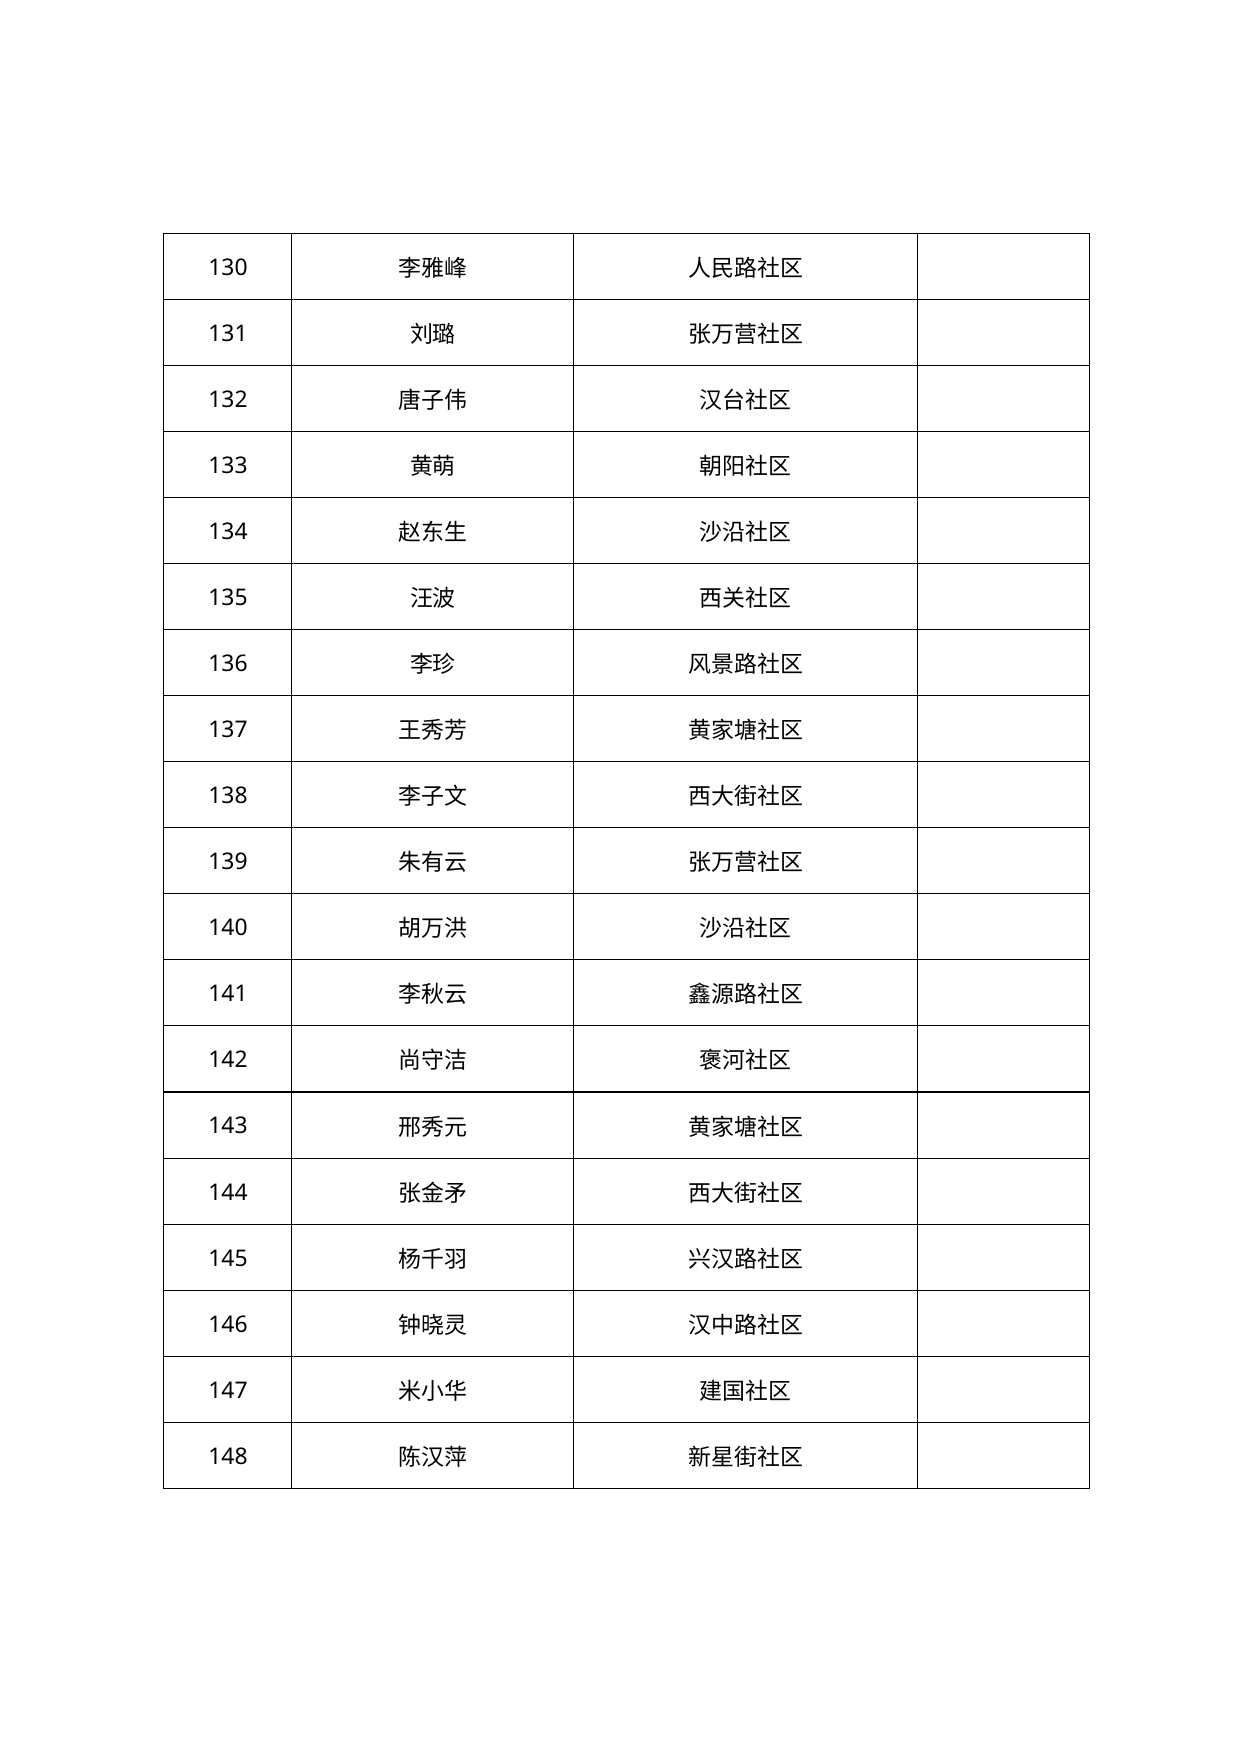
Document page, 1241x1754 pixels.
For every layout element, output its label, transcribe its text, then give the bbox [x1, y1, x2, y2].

table_cell 李雅峰 [292, 234, 573, 299]
table_cell [918, 1291, 1089, 1356]
table_cell 西大街社区 [574, 762, 917, 827]
table_cell 汉台社区 [574, 366, 917, 431]
table_cell [918, 366, 1089, 431]
table_cell [918, 1093, 1089, 1157]
table_cell 132 [164, 366, 291, 431]
table_cell 133 [164, 432, 291, 497]
table_cell [918, 564, 1089, 629]
table_cell 李子文 [292, 762, 573, 827]
table_cell 144 [164, 1159, 291, 1223]
table_cell 沙沿社区 [574, 894, 917, 959]
table_cell 李秋云 [292, 960, 573, 1025]
table_cell 汉中路社区 [574, 1291, 917, 1356]
table_cell 139 [164, 828, 291, 893]
table_cell 陈汉萍 [292, 1423, 573, 1488]
table_cell 风景路社区 [574, 630, 917, 695]
table_cell 134 [164, 498, 291, 563]
table_cell [918, 1159, 1089, 1223]
table_cell 西关社区 [574, 564, 917, 629]
table_cell 张金矛 [292, 1159, 573, 1223]
table_cell [918, 498, 1089, 563]
table_cell [918, 762, 1089, 827]
table_cell 131 [164, 300, 291, 365]
table_cell 西大街社区 [574, 1159, 917, 1223]
table_cell 赵东生 [292, 498, 573, 563]
table_cell 146 [164, 1291, 291, 1356]
table_cell 141 [164, 960, 291, 1025]
table_cell 刘璐 [292, 300, 573, 365]
table_cell [918, 828, 1089, 893]
table_cell 黄萌 [292, 432, 573, 497]
table_cell 米小华 [292, 1357, 573, 1422]
table_cell [918, 630, 1089, 695]
table_cell 李珍 [292, 630, 573, 695]
table_cell [918, 432, 1089, 497]
table_cell 黄家塘社区 [574, 1093, 917, 1157]
table_cell 兴汉路社区 [574, 1225, 917, 1289]
table_cell 朱有云 [292, 828, 573, 893]
table_cell [918, 1357, 1089, 1422]
table_cell 钟晓灵 [292, 1291, 573, 1356]
table_cell 建国社区 [574, 1357, 917, 1422]
table_cell [918, 894, 1089, 959]
table_cell 145 [164, 1225, 291, 1289]
table_cell 138 [164, 762, 291, 827]
table_cell 137 [164, 696, 291, 761]
table_cell 胡万洪 [292, 894, 573, 959]
table_cell [918, 234, 1089, 299]
table_cell 尚守洁 [292, 1026, 573, 1091]
table_cell 杨千羽 [292, 1225, 573, 1289]
table_cell 135 [164, 564, 291, 629]
table_cell [918, 1423, 1089, 1488]
table_cell [918, 1225, 1089, 1289]
table_cell 142 [164, 1026, 291, 1091]
table_cell 唐子伟 [292, 366, 573, 431]
table_cell 鑫源路社区 [574, 960, 917, 1025]
table_cell 朝阳社区 [574, 432, 917, 497]
table_cell 新星街社区 [574, 1423, 917, 1488]
table_cell 136 [164, 630, 291, 695]
table_cell 汪波 [292, 564, 573, 629]
table_cell 140 [164, 894, 291, 959]
table_cell 褒河社区 [574, 1026, 917, 1091]
table_cell 张万营社区 [574, 828, 917, 893]
table_cell 143 [164, 1093, 291, 1157]
table_cell 人民路社区 [574, 234, 917, 299]
table_cell 148 [164, 1423, 291, 1488]
table_cell 张万营社区 [574, 300, 917, 365]
table_cell [918, 1026, 1089, 1091]
table_cell [918, 696, 1089, 761]
table_cell 130 [164, 234, 291, 299]
table_cell 黄家塘社区 [574, 696, 917, 761]
table_cell 沙沿社区 [574, 498, 917, 563]
table_cell 邢秀元 [292, 1093, 573, 1157]
table_cell [918, 960, 1089, 1025]
table_cell 王秀芳 [292, 696, 573, 761]
table_cell [918, 300, 1089, 365]
table_cell 147 [164, 1357, 291, 1422]
